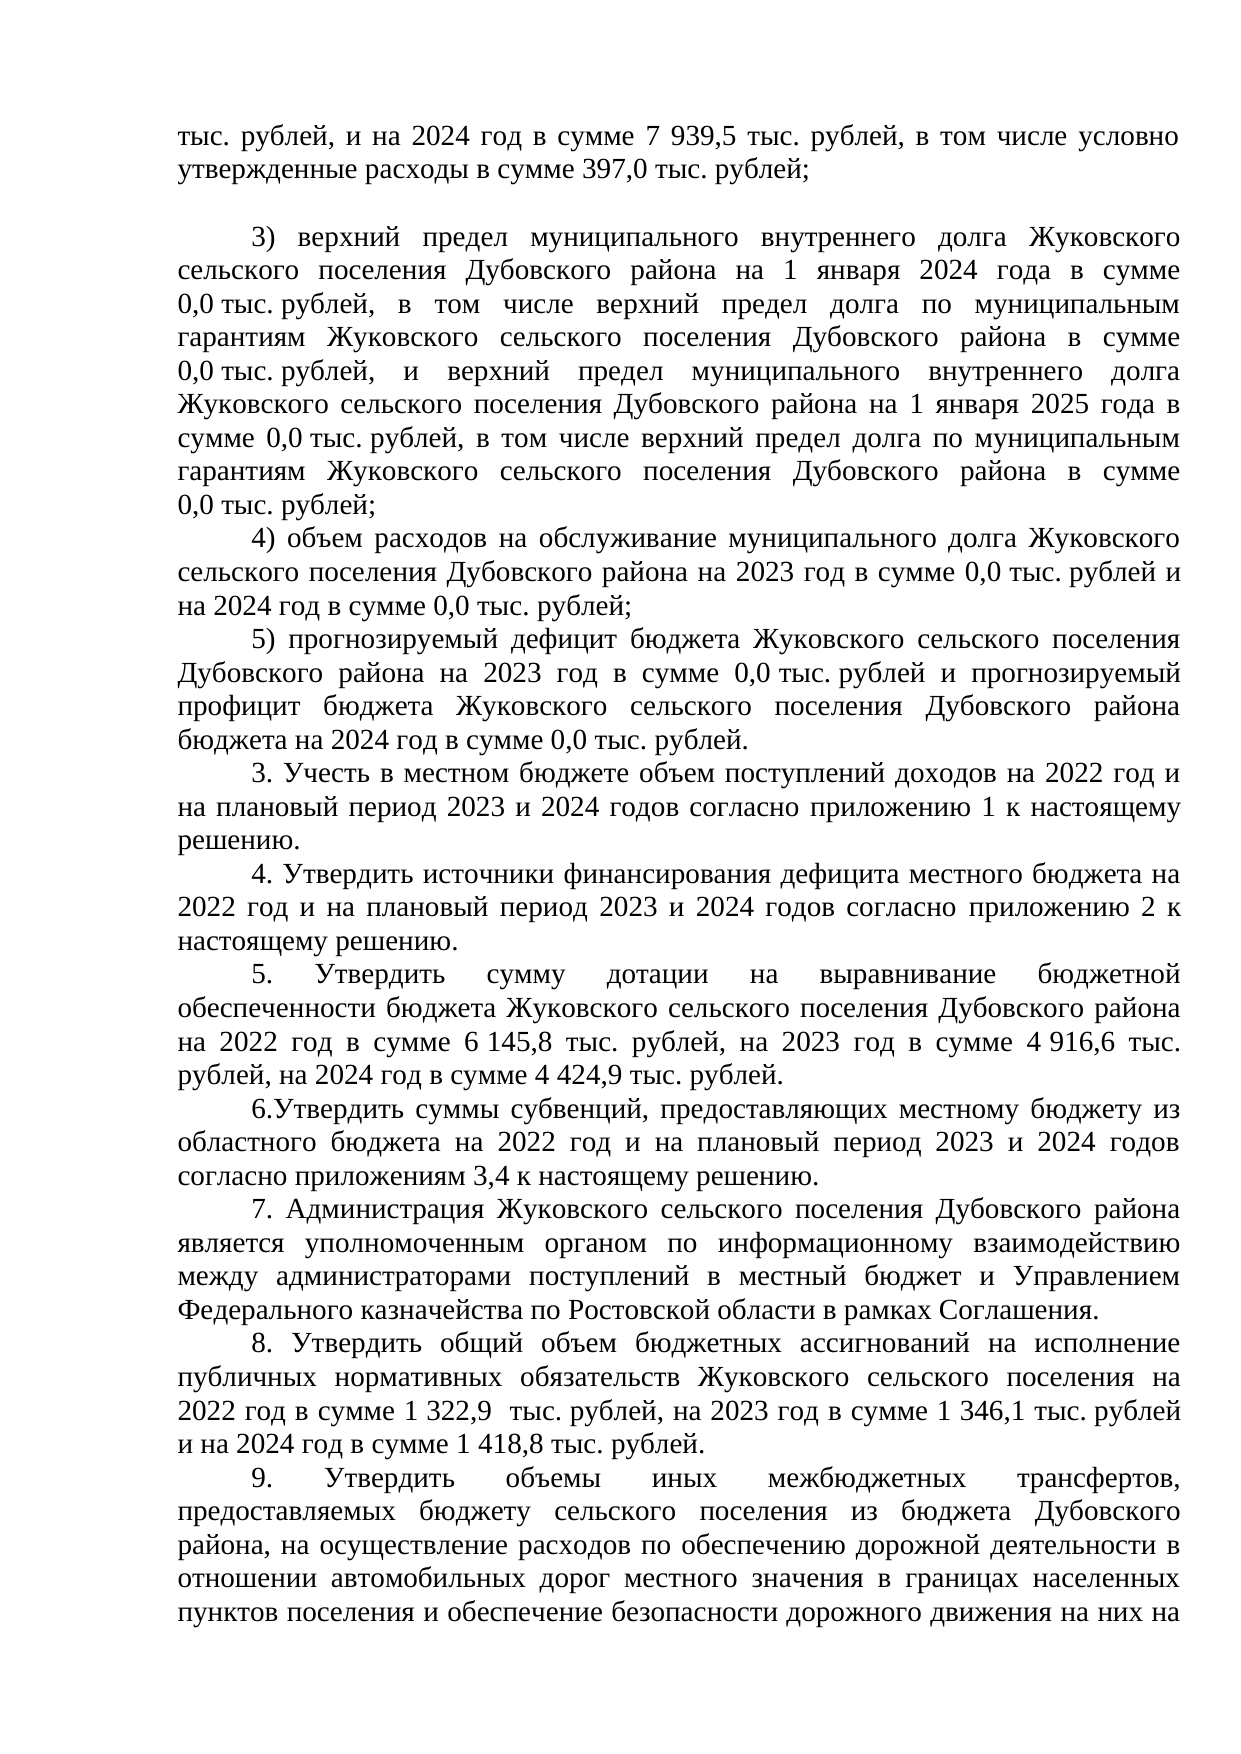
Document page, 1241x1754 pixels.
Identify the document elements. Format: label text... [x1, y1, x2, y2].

text 8. Утвердить общий объем бюджетных ассигнований на исполнение публичных нормативных обязательств Жуковского сельского поселения на 2022 год в сумме 1 322,9 тыс. рублей, на 2023 год в сумме 1 346,1 тыс. рублей и на 2024 год в сумме 1 418,8 тыс. рублей. [177, 1326, 1181, 1460]
text 6.Утвердить суммы субвенций, предоставляющих местному бюджету из областного бюджета на 2022 год и на плановый период 2023 и 2024 годов согласно приложениям 3,4 к настоящему решению. [177, 1091, 1181, 1191]
text 7. Администрация Жуковского сельского поселения Дубовского района является уполномоченным органом по информационному взаимодействию между администраторами поступлений в местный бюджет и Управлением Федерального казначейства по Ростовской области в рамках Соглашения. [177, 1191, 1181, 1326]
text 3. Учесть в местном бюджете объем поступлений доходов на 2022 год и на плановый период 2023 и 2024 годов согласно приложению 1 к настоящему решению. [177, 755, 1181, 856]
text 4. Утвердить источники финансирования дефицита местного бюджета на 2022 год и на плановый период 2023 и 2024 годов согласно приложению 2 к настоящему решению. [177, 856, 1181, 957]
text 4) объем расходов на обслуживание муниципального долга Жуковского сельского поселения Дубовского района на 2023 год в сумме 0,0 тыс. рублей и на 2024 год в сумме 0,0 тыс. рублей; [177, 521, 1181, 621]
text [177, 118, 1181, 185]
text 5) прогнозируемый дефицит бюджета Жуковского сельского поселения Дубовского района на 2023 год в сумме 0,0 тыс. рублей и прогнозируемый профицит бюджета Жуковского сельского поселения Дубовского района бюджета на 2024 год в сумме 0,0 тыс. рублей. [177, 621, 1181, 755]
text 3) верхний предел муниципального внутреннего долга Жуковского сельского поселения Дубовского района на 1 января 2024 года в сумме 0,0 тыс. рублей, в том числе верхний предел долга по муниципальным гарантиям Жуковского сельского поселения Дубовского района в сумме 0,0 тыс. рублей, и верхний предел муниципального внутреннего долга Жуковского сельского поселения Дубовского района на 1 января 2025 года в сумме 0,0 тыс. рублей, в том числе верхний предел долга по муниципальным гарантиям Жуковского сельского поселения Дубовского района в сумме 0,0 тыс. рублей; [177, 219, 1181, 521]
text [177, 1460, 1181, 1627]
text 5. Утвердить сумму дотации на выравнивание бюджетной обеспеченности бюджета Жуковского сельского поселения Дубовского района на 2022 год в сумме 6 145,8 тыс. рублей, на 2023 год в сумме 4 916,6 тыс. рублей, на 2024 год в сумме 4 424,9 тыс. рублей. [177, 957, 1181, 1091]
